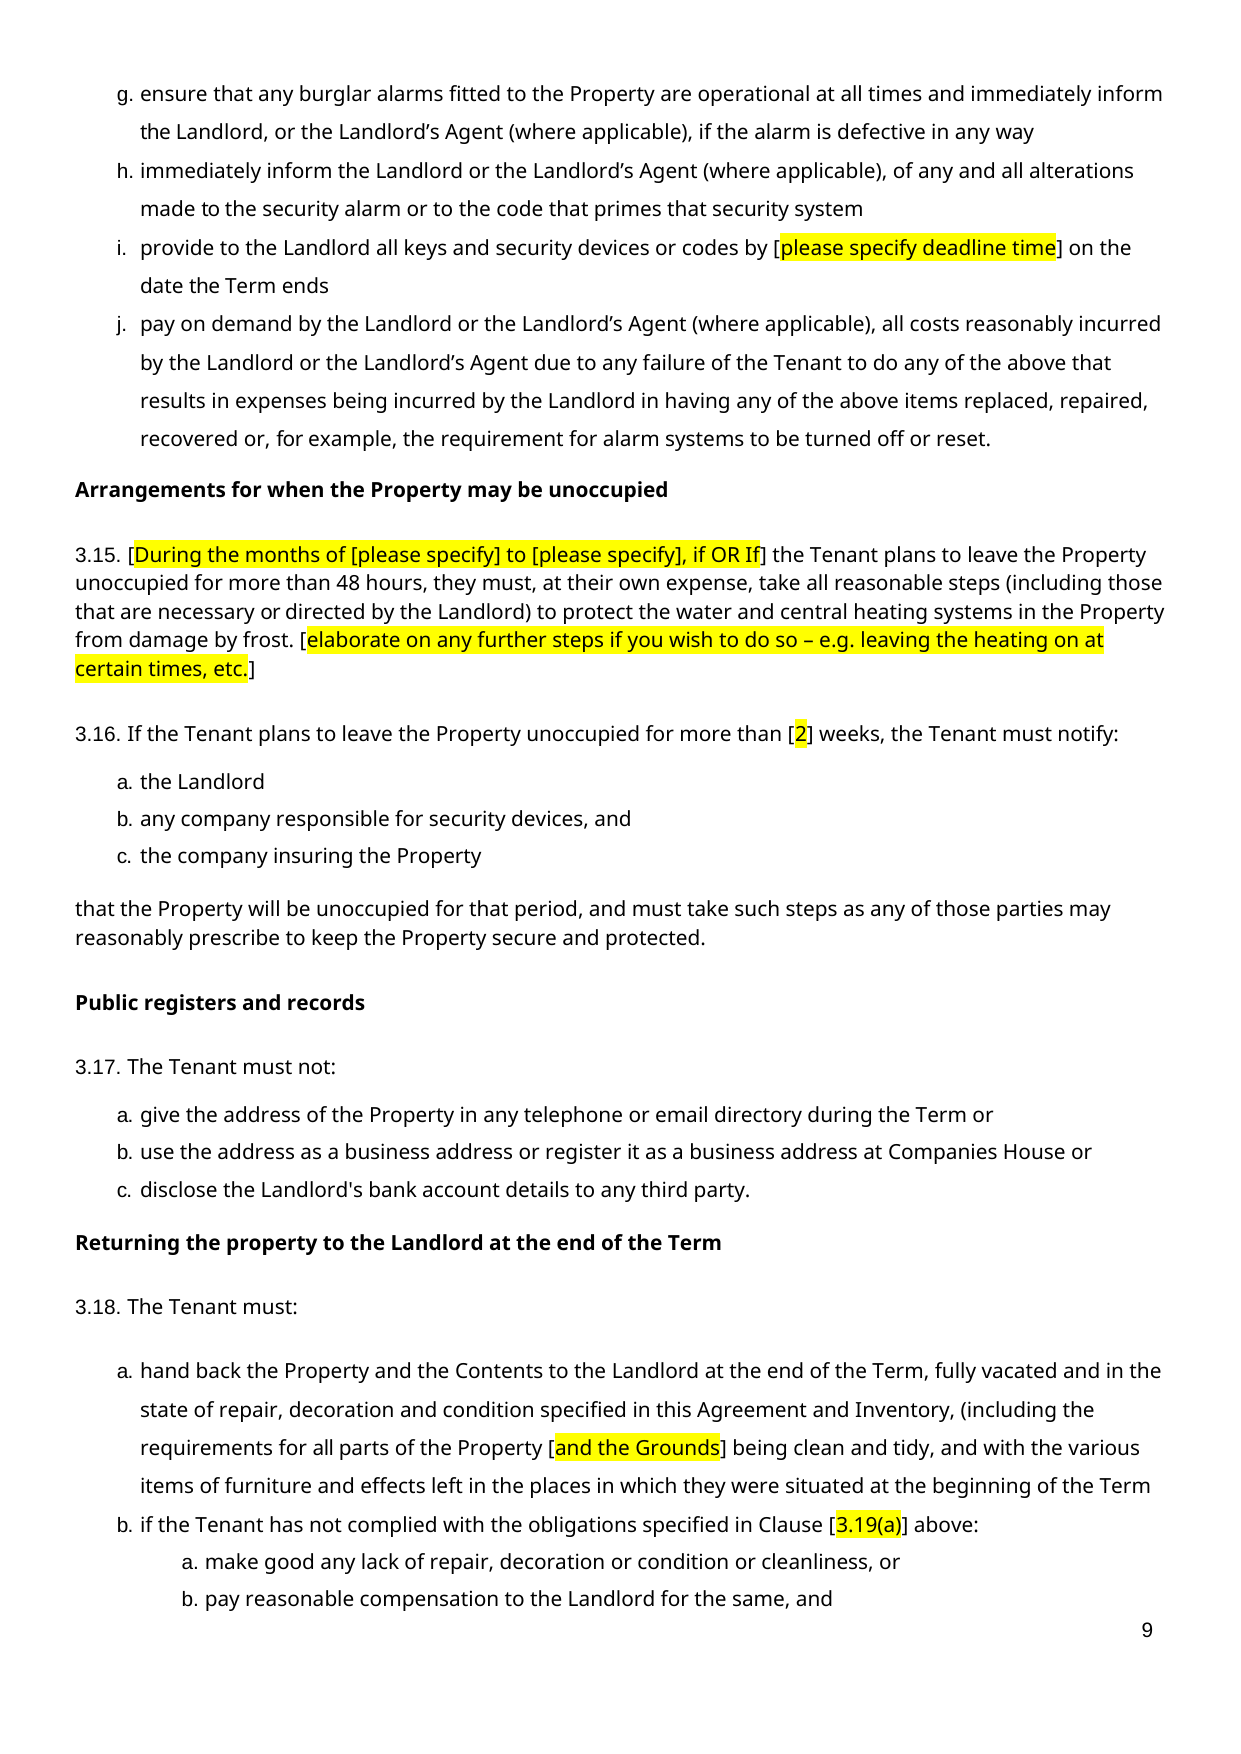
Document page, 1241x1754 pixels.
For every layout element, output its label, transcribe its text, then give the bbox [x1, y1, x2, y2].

list if the Tenant has not complied with the obligations specified in Clause [3.19(a)] above: [117, 1510, 836, 1538]
list give the address of the Property in any telephone or email directory during the Term or [117, 1100, 1173, 1128]
list [During the months of [please specify] to [please specify], if OR If] the Tenant plans to leave the Property unoccupied for more than 48 hours, they must, at their own expense, take all reasonable steps (including those that are necessary or directed by the Landlord) to protect the water and central heating systems in the Property from damage by frost. [elaborate on any further steps if you wish to do so – e.g. leaving the heating on at certain times, etc.] [75, 540, 1173, 683]
list pay on demand by the Landlord or the Landlord’s Agent (where applicable), all costs reasonably incurred by the Landlord or the Landlord’s Agent due to any failure of the Tenant to do any of the above that results in expenses being incurred by the Landlord in having any of the above items replaced, repaired, recovered or, for example, the requirement for alarm systems to be turned off or reset. [117, 309, 1173, 453]
list ensure that any burglar alarms fitted to the Property are operational at all times and immediately inform the Landlord, or the Landlord’s Agent (where applicable), if the alarm is defective in any way [117, 79, 1173, 146]
list pay reasonable compensation to the Landlord for the same, and [181, 1584, 1173, 1613]
text that the Property will be unoccupied for that period, and must take such steps as any of those parties may reasonably prescribe to keep the Property secure and protected. [75, 894, 1173, 952]
list If the Tenant plans to leave the Property unoccupied for more than [2] weeks, the Tenant must notify: [75, 719, 795, 748]
subtitle Returning the property to the Landlord at the end of the Term [75, 1228, 1173, 1256]
list The Tenant must not: [75, 1052, 1173, 1081]
list make good any lack of repair, decoration or condition or cleanliness, or [181, 1547, 1173, 1576]
list The Tenant must: [75, 1292, 1173, 1321]
list the company insuring the Property [117, 841, 1173, 870]
list hand back the Property and the Contents to the Landlord at the end of the Term, fully vacated and in the state of repair, decoration and condition specified in this Agreement and Inventory, (including the requirements for all parts of the Property [and the Grounds] being clean and tidy, and with the various items of furniture and effects left in the places in which they were situated at the beginning of the Term [117, 1356, 1173, 1500]
list the Landlord [117, 767, 1173, 795]
subtitle Public registers and records [75, 988, 1173, 1016]
subtitle Arrangements for when the Property may be unoccupied [75, 475, 1173, 504]
list immediately inform the Landlord or the Landlord’s Agent (where applicable), of any and all alterations made to the security alarm or to the code that primes that security system [117, 156, 1173, 223]
list disclose the Landlord's bank account details to any third party. [117, 1175, 1173, 1203]
list if the Tenant has not complied with the obligations specified in Clause [3.19(a)] above: [901, 1510, 1173, 1538]
list use the address as a business address or register it as a business address at Companies House or [117, 1137, 1173, 1166]
list any company responsible for security devices, and [117, 804, 1173, 833]
list If the Tenant plans to leave the Property unoccupied for more than [2] weeks, the Tenant must notify: [807, 719, 1173, 748]
list provide to the Landlord all keys and security devices or codes by [please specify deadline time] on the date the Term ends [117, 233, 1173, 299]
